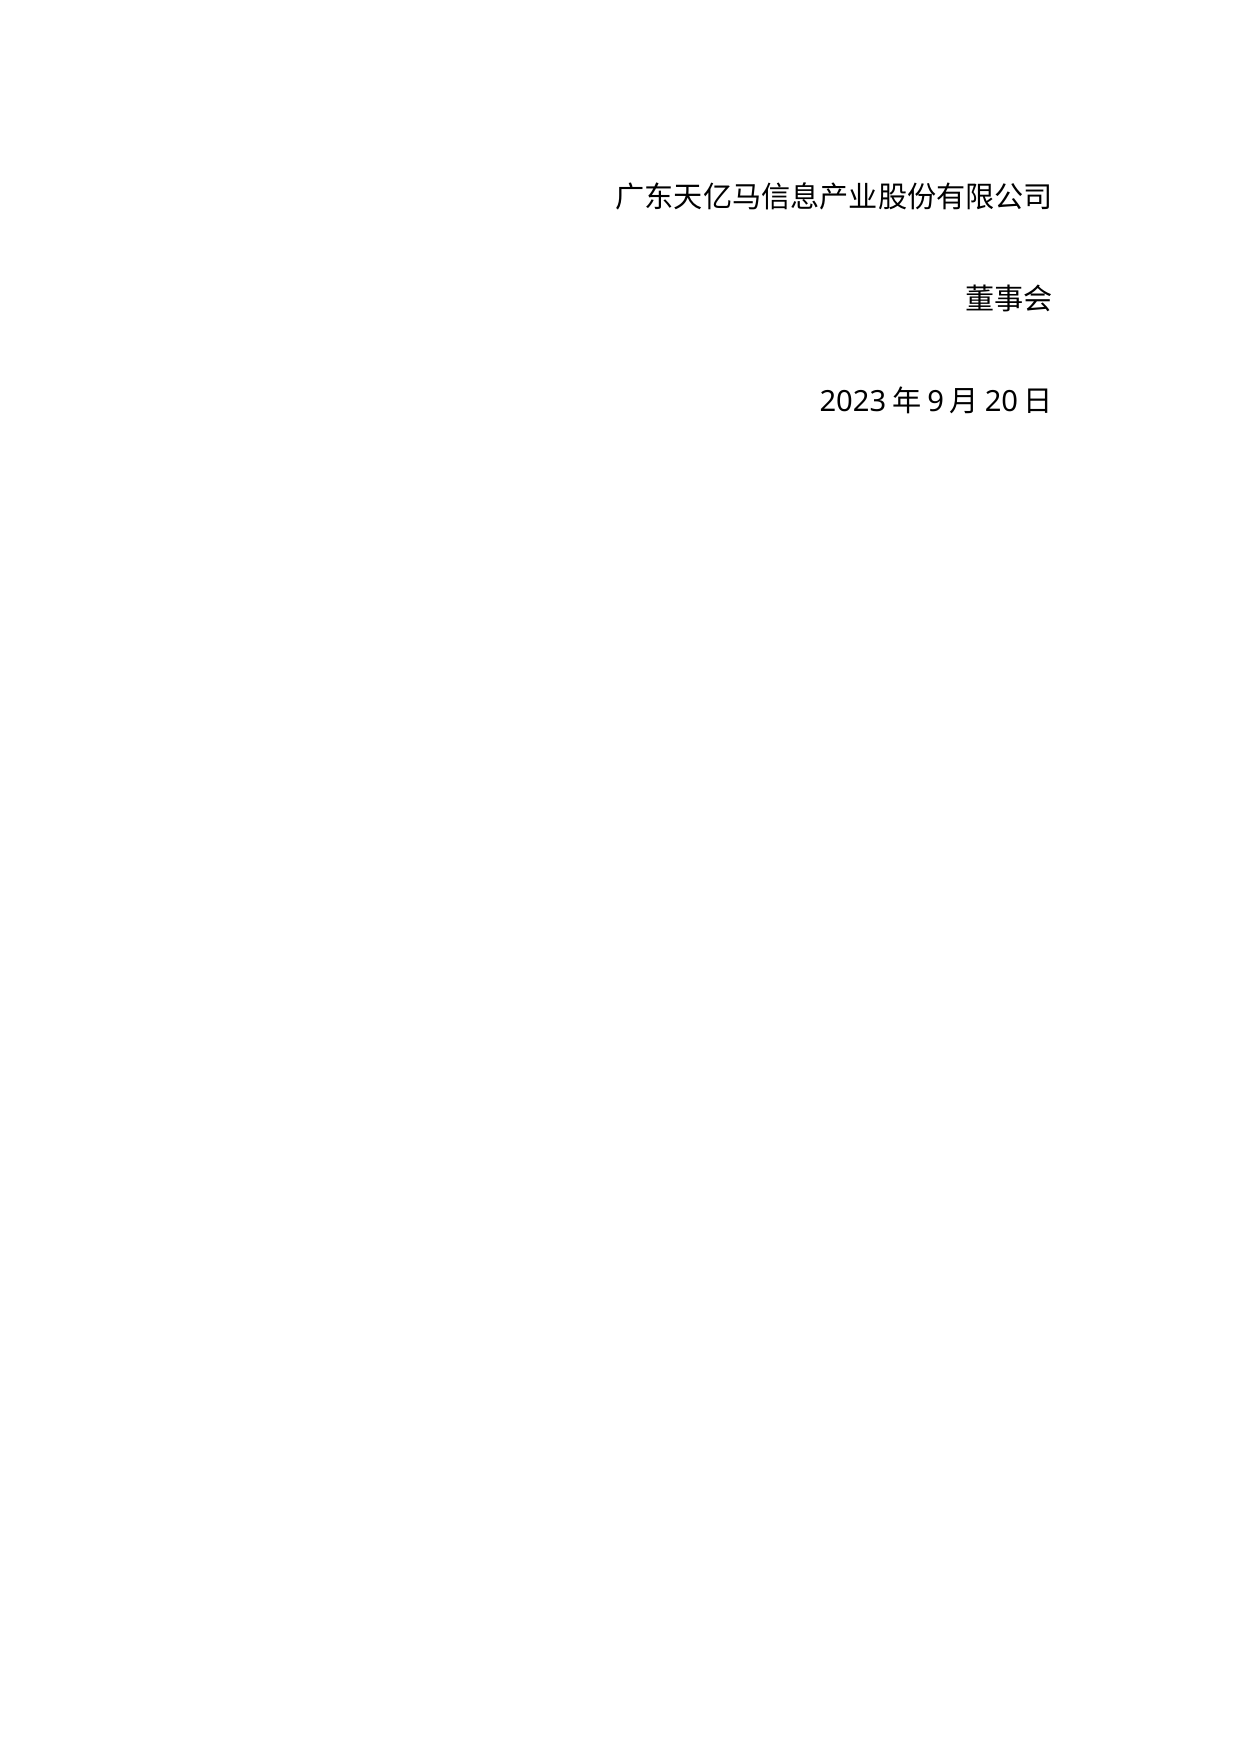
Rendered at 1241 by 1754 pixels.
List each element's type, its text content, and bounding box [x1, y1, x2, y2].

text 董事会 [187, 264, 1053, 329]
text 广东天亿马信息产业股份有限公司 [187, 162, 1053, 227]
text 2023年9月20日 [187, 367, 1053, 432]
